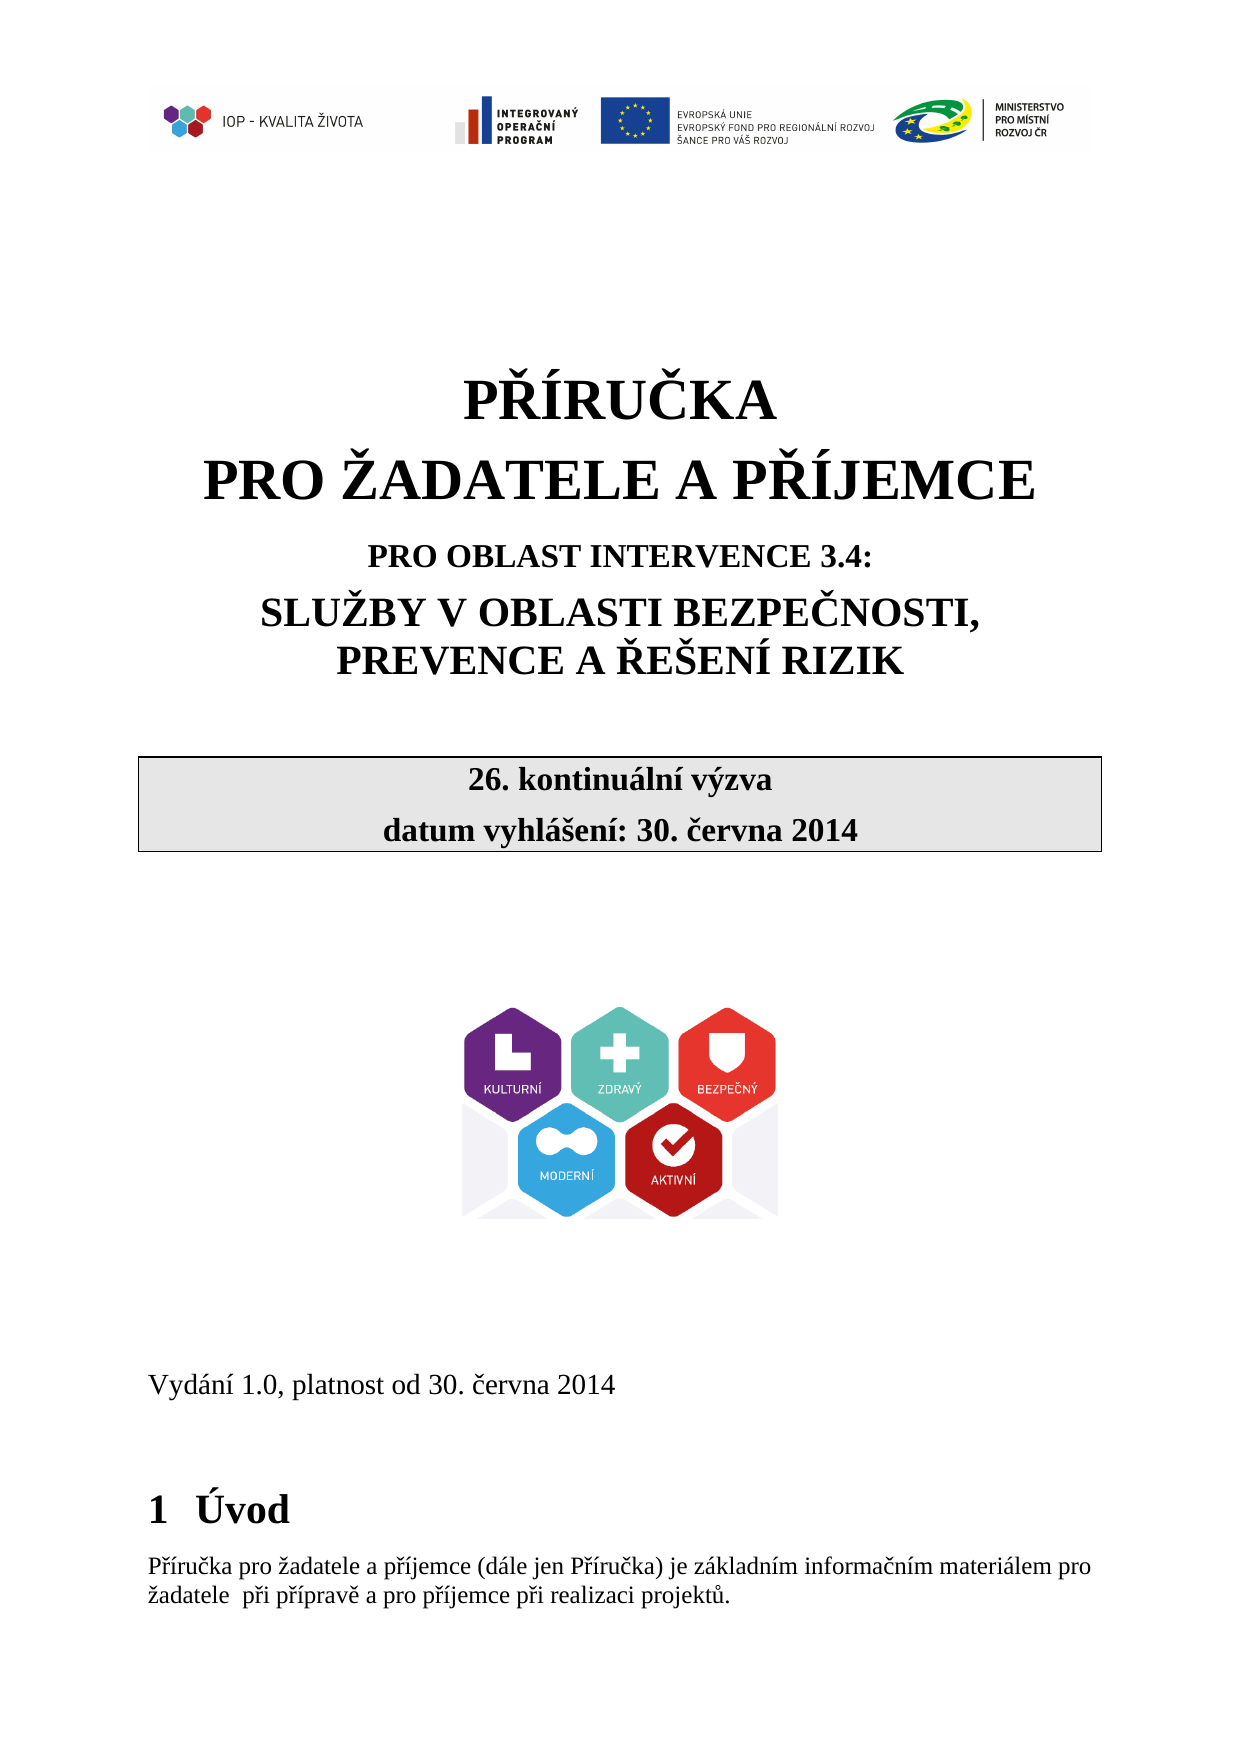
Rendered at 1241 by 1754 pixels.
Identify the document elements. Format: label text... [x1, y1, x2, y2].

text SLUŽBY V OBLASTI BEZPEČNOSTI, PREVENCE A ŘEŠENÍ RIZIK [148, 588, 1092, 683]
picture [147, 86, 1092, 154]
picture [462, 1007, 778, 1219]
text Vydání 1.0, platnost od 30. června 2014 [148, 1367, 1092, 1401]
text PRO OBLAST INTERVENCE 3.4: [148, 537, 1092, 575]
text datum vyhlášení: 30. června 2014 [139, 807, 1101, 851]
text PŘÍRUČKA [148, 365, 1092, 432]
subtitle Úvod [148, 1484, 1092, 1532]
text 26. kontinuální výzva [139, 758, 1101, 798]
text PRO ŽADATELE A PŘÍJEMCE [148, 445, 1092, 512]
text Příručka pro žadatele a příjemce (dále jen Příručka) je základním informačním materiálem pro žadatele při přípravě a pro příjemce při realizaci projektů. [148, 1551, 1093, 1609]
